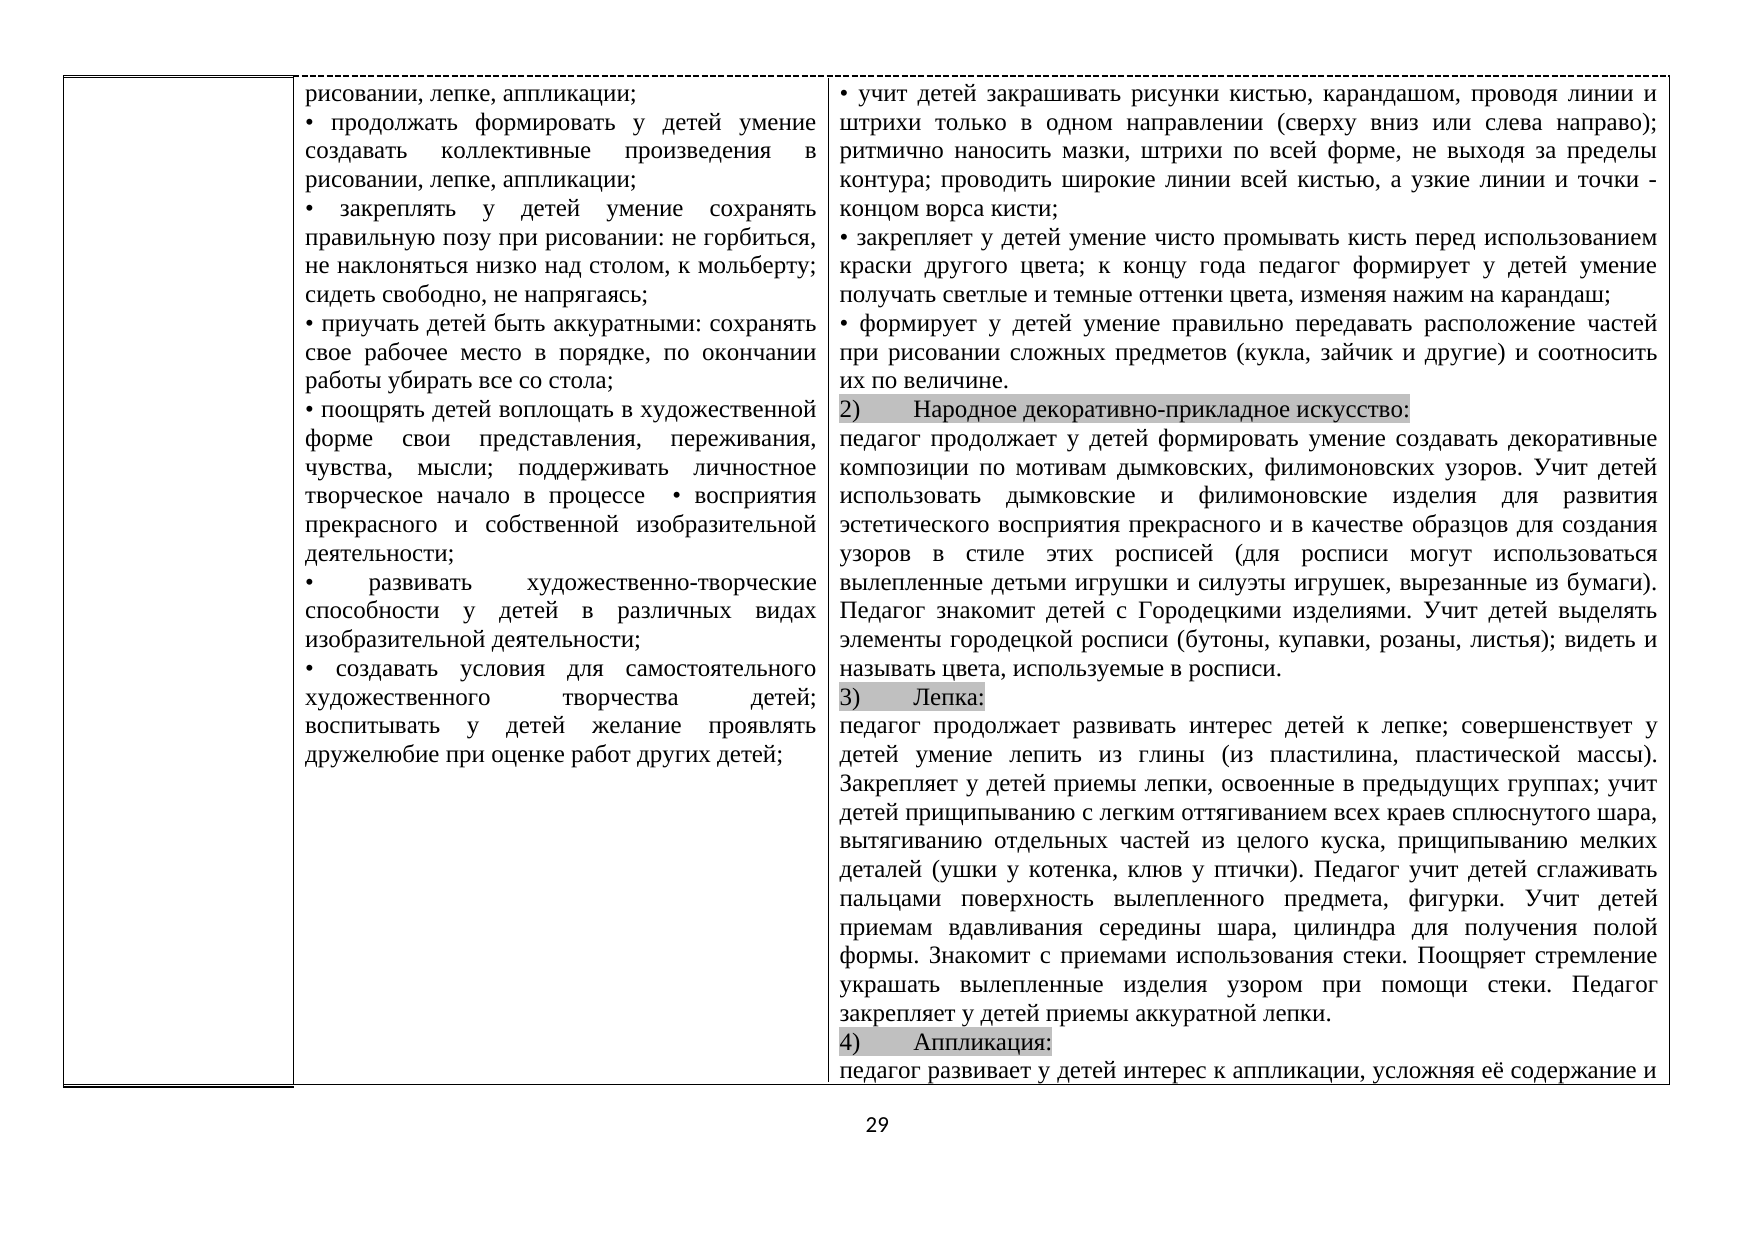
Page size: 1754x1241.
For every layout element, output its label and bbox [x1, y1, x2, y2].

table_cell [294, 75, 828, 1084]
table_cell [828, 75, 1669, 1084]
